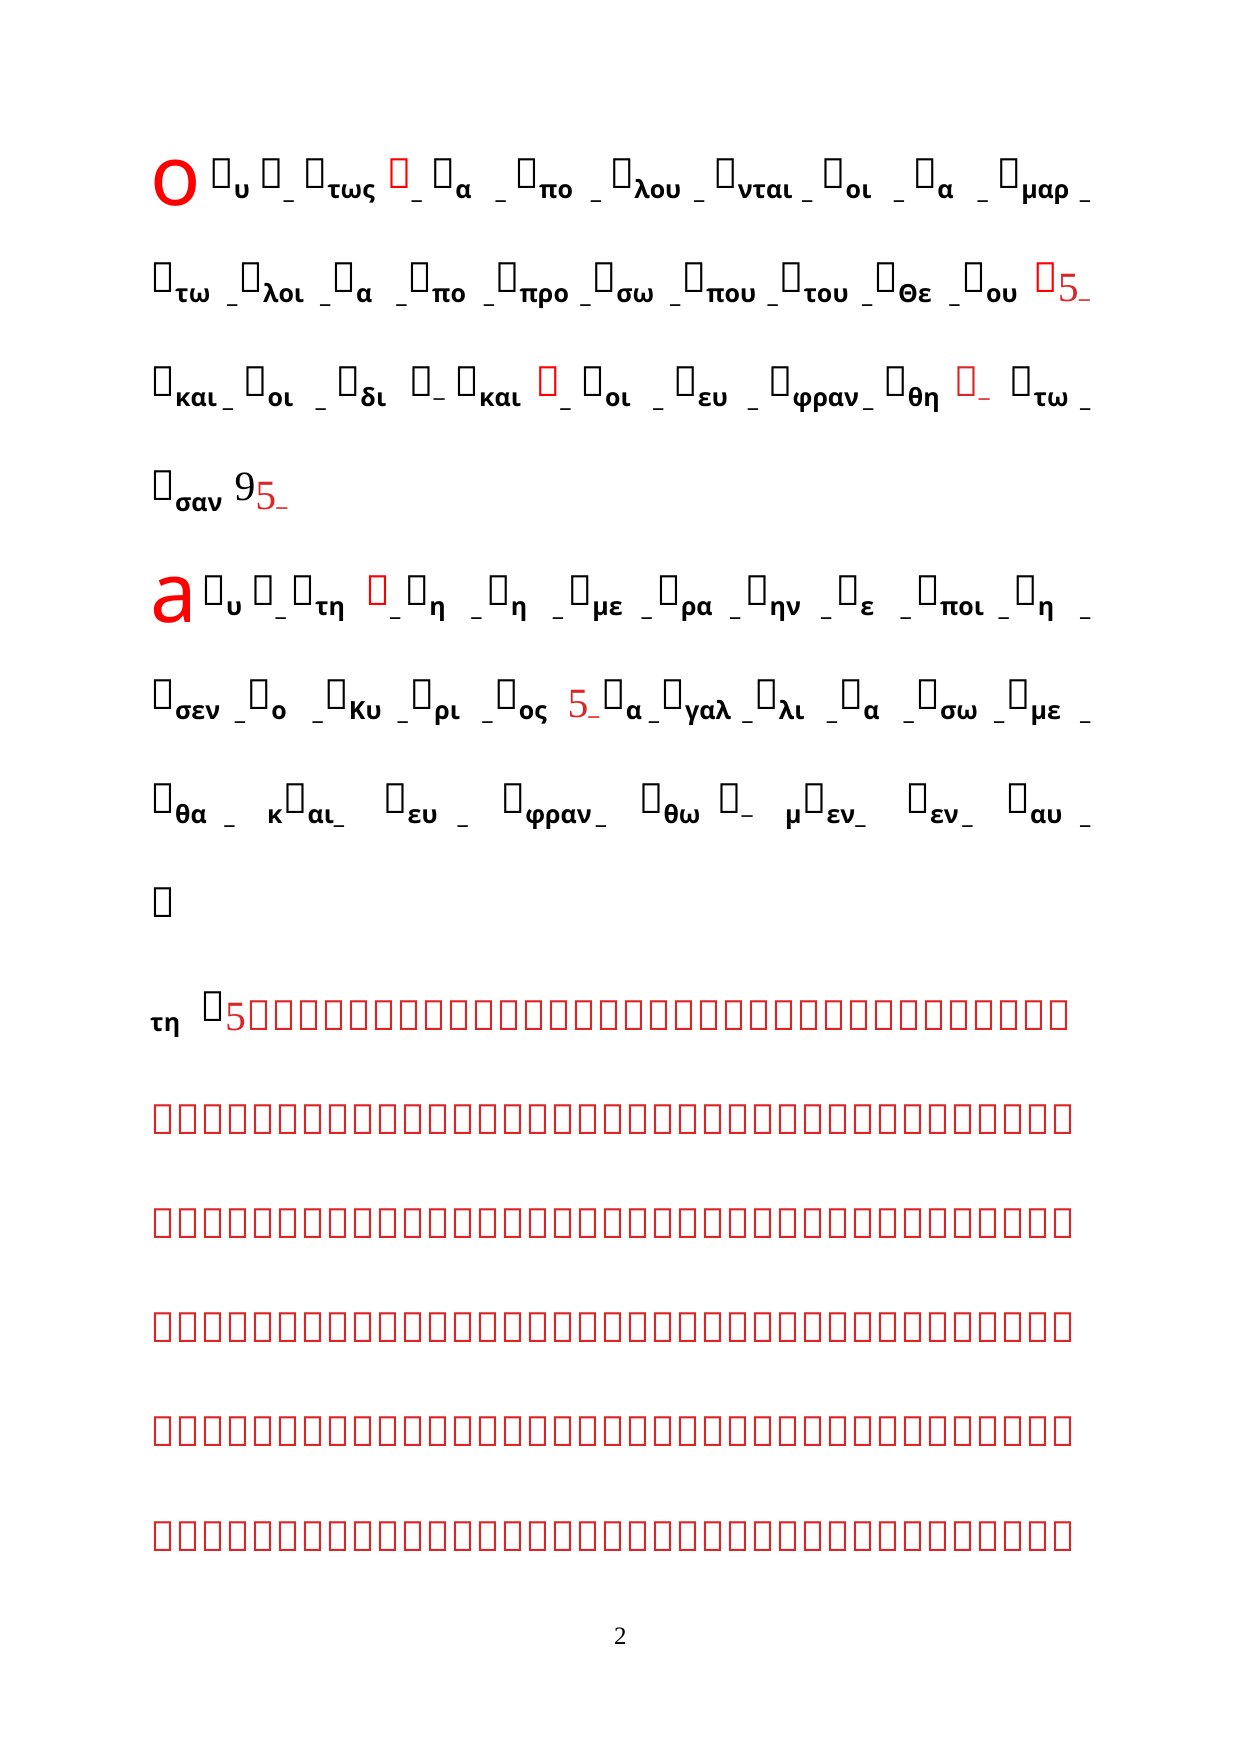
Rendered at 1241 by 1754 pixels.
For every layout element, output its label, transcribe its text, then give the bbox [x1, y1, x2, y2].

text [150, 522, 1090, 1563]
text o υ_ τως_ α_ πο_ λου_ νται_ οι_ α_ μαρ_ τω_ λοι_ α_ πο_ προ_ σω_ που_ του_ Θε_ ου_ και_ οι_ δι_ και_ οι_ ευ_ φραν_ θη_ τω_ σαν_ [150, 105, 1090, 522]
